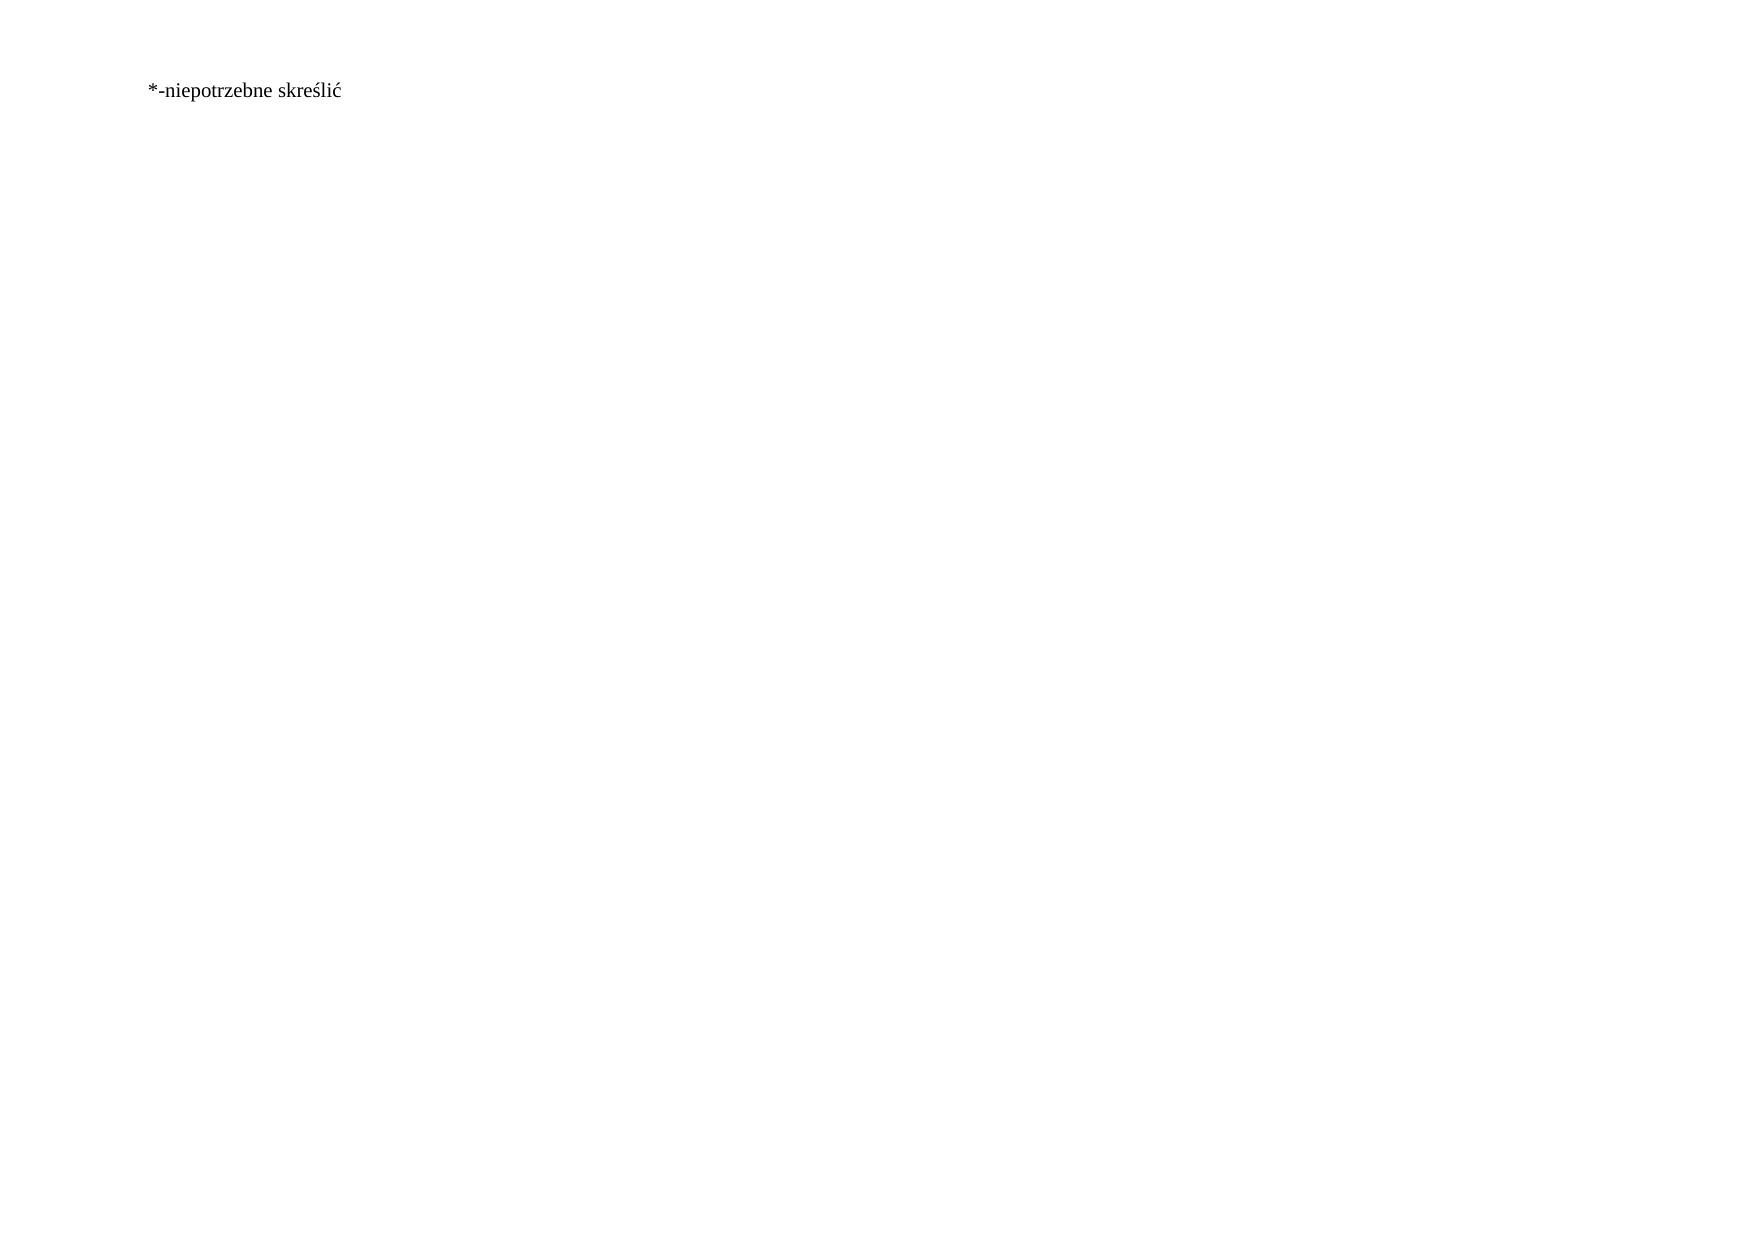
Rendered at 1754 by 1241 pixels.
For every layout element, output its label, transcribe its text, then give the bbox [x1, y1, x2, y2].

text *-niepotrzebne skreślić [148, 78, 1606, 102]
